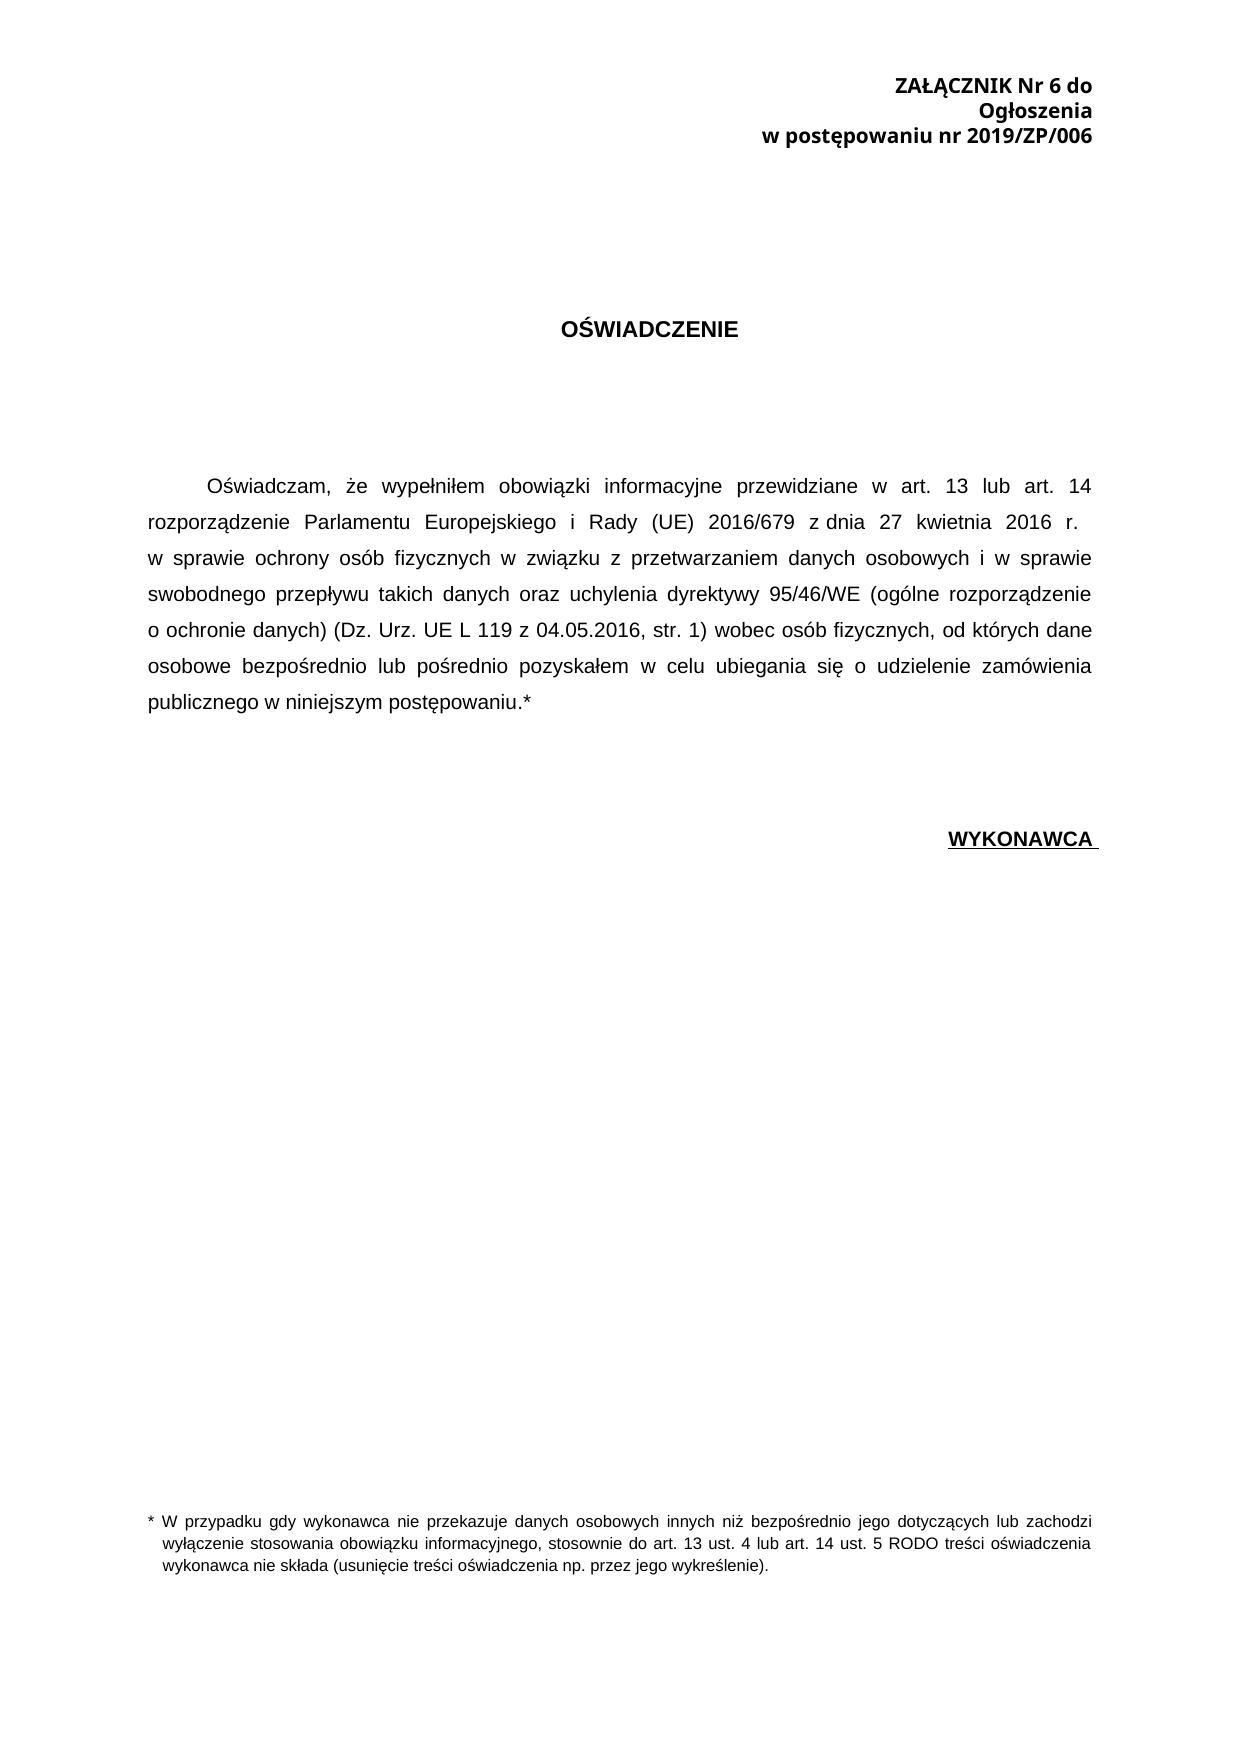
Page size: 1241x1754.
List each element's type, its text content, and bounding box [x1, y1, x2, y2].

text OŚWIADCZENIE [148, 316, 1093, 342]
text Oświadczam, że wypełniłem obowiązki informacyjne przewidziane w art. 13 lub art. 14 rozporządzenie Parlamentu Europejskiego i Rady (UE) 2016/679 z dnia 27 kwietnia 2016 r. w sprawie ochrony osób fizycznych w związku z przetwarzaniem danych osobowych i w sprawie swobodnego przepływu takich danych oraz uchylenia dyrektywy 95/46/WE (ogólne rozporządzenie o ochronie danych) (Dz. Urz. UE L 119 z 04.05.2016, str. 1) wobec osób fizycznych, od których dane osobowe bezpośrednio lub pośrednio pozyskałem w celu ubiegania się o udzielenie zamówienia publicznego w niniejszym postępowaniu.* [148, 474, 1093, 713]
text WYKONAWCA [148, 827, 1093, 851]
text * W przypadku gdy wykonawca nie przekazuje danych osobowych innych niż bezpośrednio jego dotyczących lub zachodzi wyłączenie stosowania obowiązku informacyjnego, stosownie do art. 13 ust. 4 lub art. 14 ust. 5 RODO treści oświadczenia wykonawca nie składa (usunięcie treści oświadczenia np. przez jego wykreślenie). [148, 1511, 1093, 1574]
